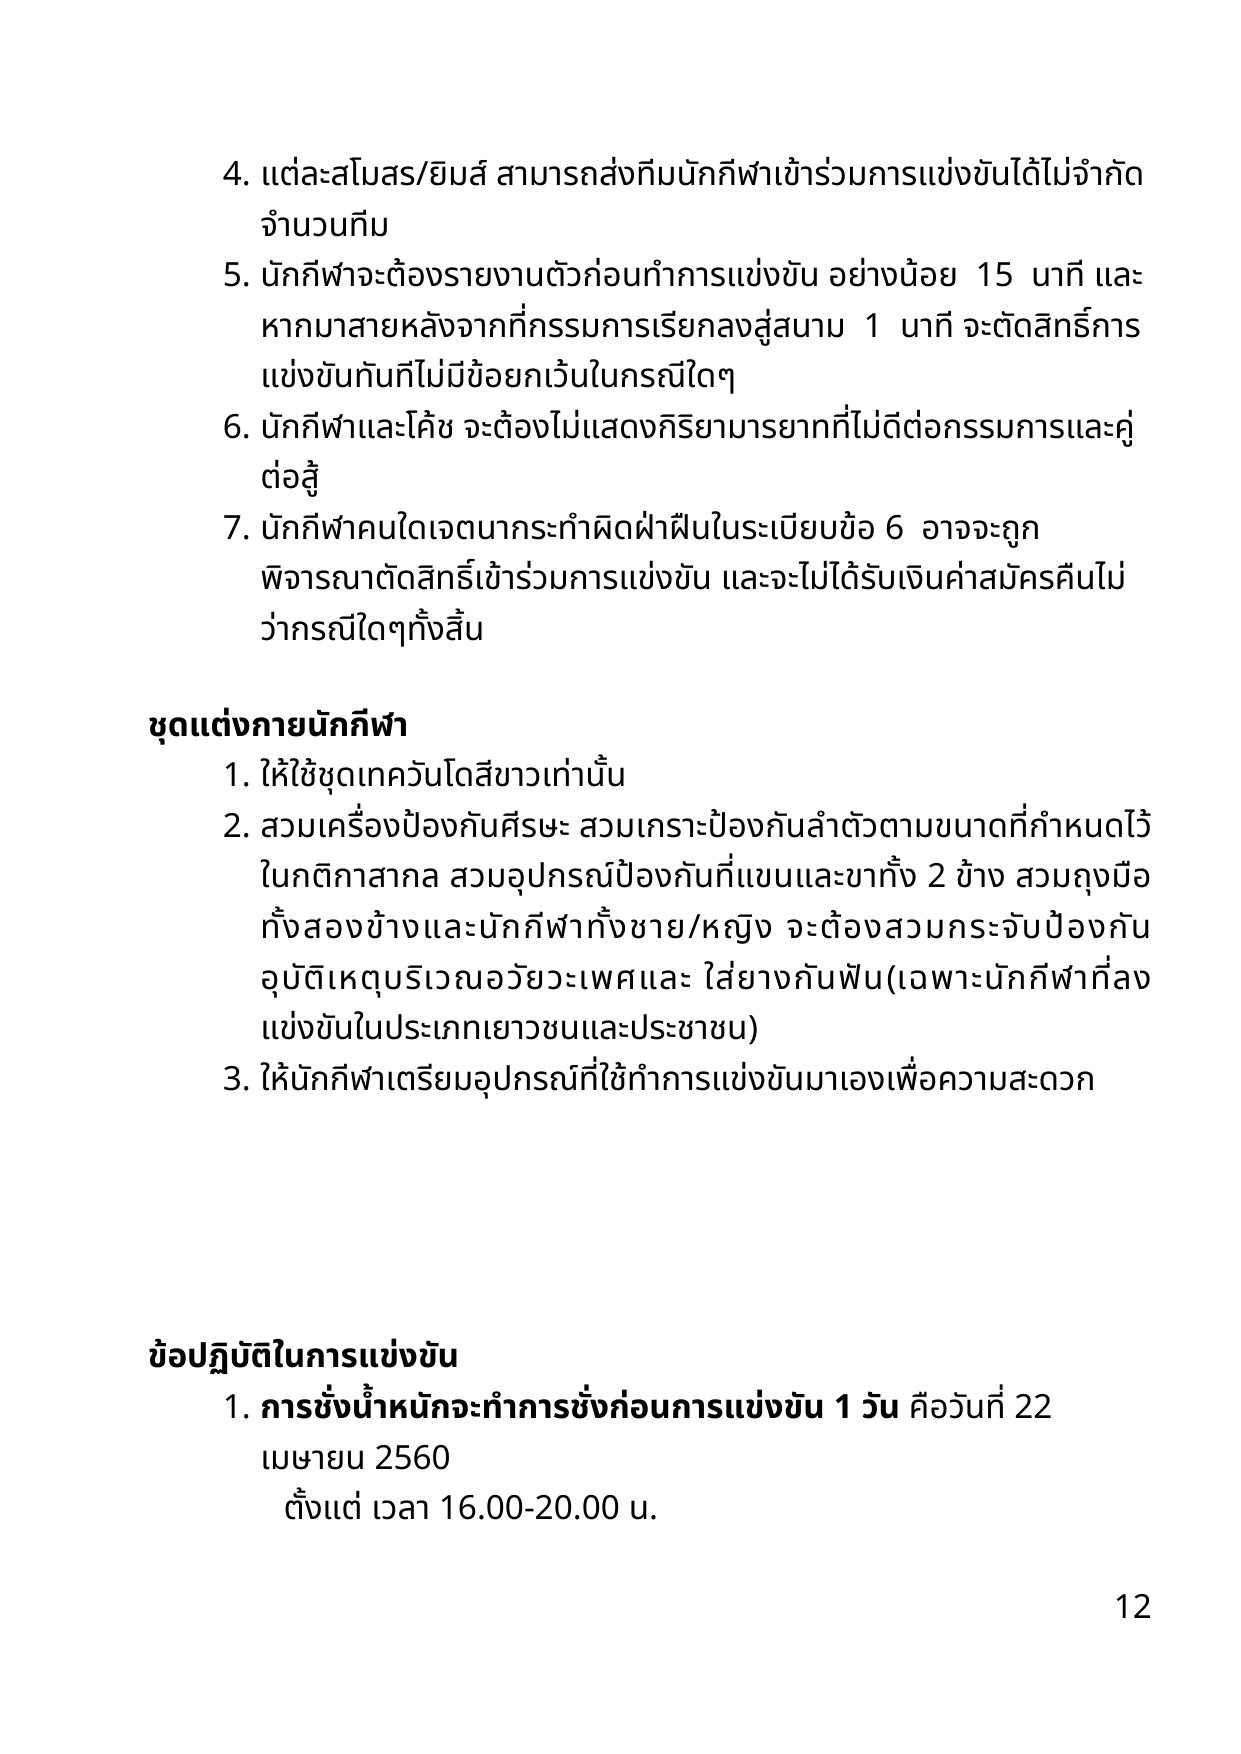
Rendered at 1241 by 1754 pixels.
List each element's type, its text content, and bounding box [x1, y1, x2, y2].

list สวมเครื่องป้องกันศีรษะ สวมเกราะป้องกันลำตัวตามขนาดที่กำหนดไว้ในกติกาสากล สวมอุปกรณ์ป้องกันที่แขนและขาทั้ง 2 ข้าง สวมถุงมือทั้งสองข้างและนักกีฬาทั้งชาย/หญิง จะต้องสวมกระจับป้องกันอุบัติเหตุบริเวณอวัยวะเพศและ ใส่ยางกันฟัน(เฉพาะนักกีฬาที่ลงแข่งขันในประเภทเยาวชนและประชาชน) [223, 802, 1152, 1055]
text ชุดแต่งกายนักกีฬา [148, 701, 1152, 751]
list นักกีฬาจะต้องรายงานตัวก่อนทำการแข่งขัน อย่างน้อย 15 นาที และหากมาสายหลังจากที่กรรมการเรียกลงสู่สนาม 1 นาที จะตัดสิทธิ์การแข่งขันทันทีไม่มีข้อยกเว้นในกรณีใดๆ [223, 251, 1152, 403]
list ให้นักกีฬาเตรียมอุปกรณ์ที่ใช้ทำการแข่งขันมาเองเพื่อความสะดวก [223, 1055, 1152, 1105]
list นักกีฬาคนใดเจตนากระทำผิดฝ่าฝืนในระเบียบข้อ 6 อาจจะถูกพิจารณาตัดสิทธิ์เข้าร่วมการแข่งขัน และจะไม่ได้รับเงินค่าสมัครคืนไม่ว่ากรณีใดๆทั้งสิ้น [223, 504, 1152, 655]
text ข้อปฏิบัติในการแข่งขัน [148, 1332, 1152, 1383]
list แต่ละสโมสร/ยิมส์ สามารถส่งทีมนักกีฬาเข้าร่วมการแข่งขันได้ไม่จำกัดจำนวนทีม [223, 150, 1152, 251]
list การชั่งน้ำหนักจะทำการชั่งก่อนการแข่งขัน 1 วัน คือวันที่ 22 เมษายน 2560 [223, 1383, 1152, 1484]
text ตั้งแต่ เวลา 16.00-20.00 น. [223, 1484, 1152, 1535]
list นักกีฬาและโค้ช จะต้องไม่แสดงกิริยามารยาทที่ไม่ดีต่อกรรมการและคู่ต่อสู้ [223, 403, 1152, 504]
list ให้ใช้ชุดเทควันโดสีขาวเท่านั้น [223, 751, 1152, 802]
